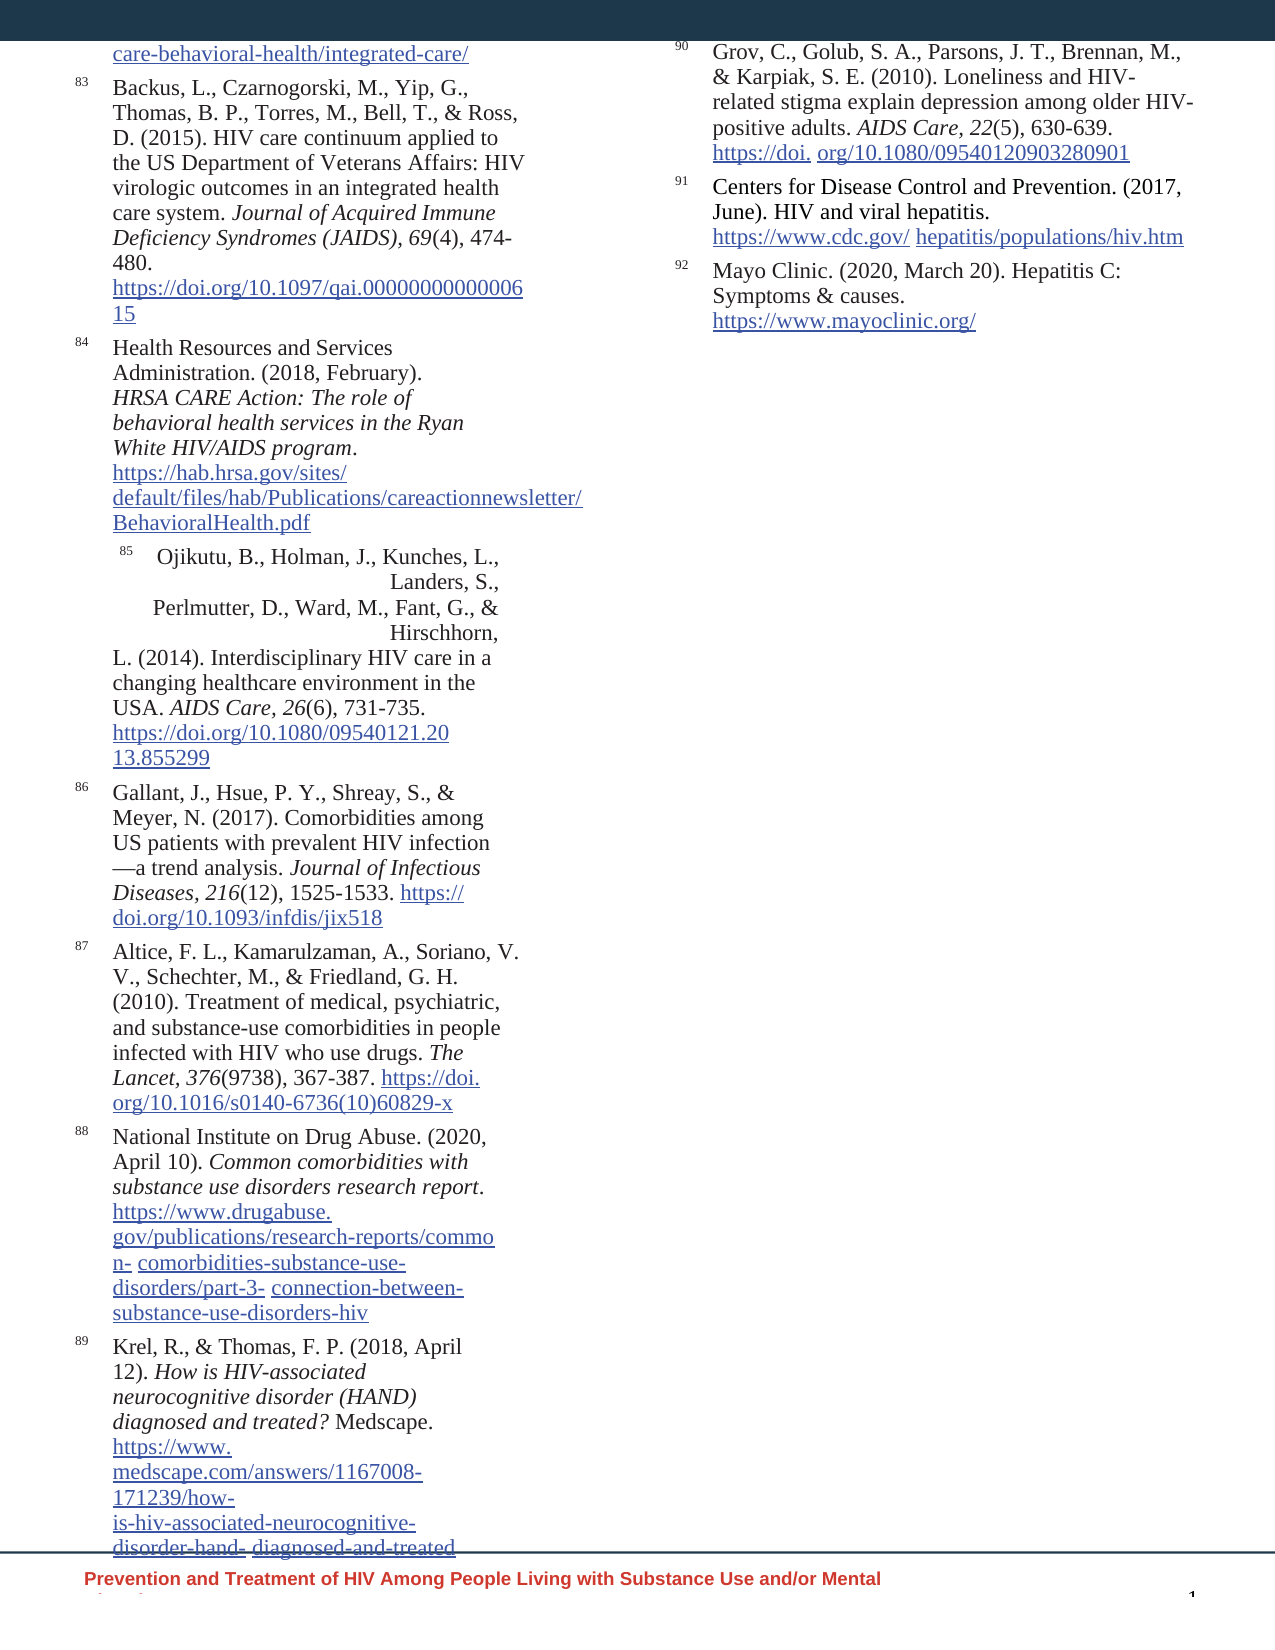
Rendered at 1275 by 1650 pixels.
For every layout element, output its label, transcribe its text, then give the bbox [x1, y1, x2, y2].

text 89 Krel, R., & Thomas, F. P. (2018, April 12). How is HIV-associated neurocognitive disorder (HAND) diagnosed and treated? Medscape. https://www. medscape.com/answers/1167008-171239/how- [75, 1334, 503, 1510]
text care-behavioral-health/integrated-care/ [112, 39, 604, 66]
text 86 Gallant, J., Hsue, P. Y., Shreay, S., & Meyer, N. (2017). Comorbidities among US patients with prevalent HIV infection—a trend analysis. Journal of Infectious Diseases, 216(12), 1525-1533. https:// doi.org/10.1093/infdis/jix518 [75, 780, 512, 931]
text 87 Altice, F. L., Kamarulzaman, A., Soriano, V. [75, 939, 604, 964]
text 92 Mayo Clinic. (2020, March 20). Hepatitis C: Symptoms & causes. https://www.mayoclinic.org/ [675, 259, 1173, 334]
text 84 Health Resources and Services Administration. (2018, February). HRSA CARE Action: The role of behavioral health services in the Ryan White HIV/AIDS program. https://hab.hrsa.gov/sites/ [75, 335, 481, 486]
text 85 Ojikutu, B., Holman, J., Kunches, L., Landers, S., [58, 544, 499, 595]
text L. (2014). Interdisciplinary HIV care in a changing healthcare environment in the USA. AIDS Care, 26(6), 731-735. https://doi.org/10.1080/09540121.20 13.855299 [112, 645, 527, 771]
text V., Schechter, M., & Friedland, G. H. (2010). Treatment of medical, psychiatric, and substance-use comorbidities in people infected with HIV who use drugs. The Lancet, 376(9738), 367-387. https://doi. org/10.1016/s0140-6736(10)60829-x [112, 965, 527, 1115]
text is-hiv-associated-neurocognitive-disorder-hand- diagnosed-and-treated [112, 1510, 483, 1560]
text 90 Grov, C., Golub, S. A., Parsons, J. T., Brennan, M., & Karpiak, S. E. (2010). Loneliness and HIV-related stigma explain depression among older HIV-positive adults. AIDS Care, 22(5), 630-639. https://doi. org/10.1080/09540120903280901 [675, 39, 1196, 165]
text 91 Centers for Disease Control and Prevention. (2017, June). HIV and viral hepatitis. https://www.cdc.gov/ hepatitis/populations/hiv.htm [675, 174, 1191, 249]
text 83 Backus, L., Czarnogorski, M., Yip, G., Thomas, B. P., Torres, M., Bell, T., & Ross, D. (2015). HIV care continuum applied to the US Department of Veterans Affairs: HIV virologic outcomes in an integrated health care system. Journal of Acquired Immune Deficiency Syndromes (JAIDS), 69(4), 474-480. https://doi.org/10.1097/qai.0000000000000615 [75, 75, 528, 326]
text 88 National Institute on Drug Abuse. (2020, April 10). Common comorbidities with substance use disorders research report. https://www.drugabuse. gov/publications/research-reports/common- comorbidities-substance-use-disorders/part-3- connection-between-substance-use-disorders-hiv [75, 1124, 503, 1325]
text Perlmutter, D., Ward, M., Fant, G., & Hirschhorn, [58, 595, 498, 645]
text BehavioralHealth.pdf [112, 510, 604, 536]
text default/files/hab/Publications/careactionnewsletter/ [112, 486, 604, 510]
